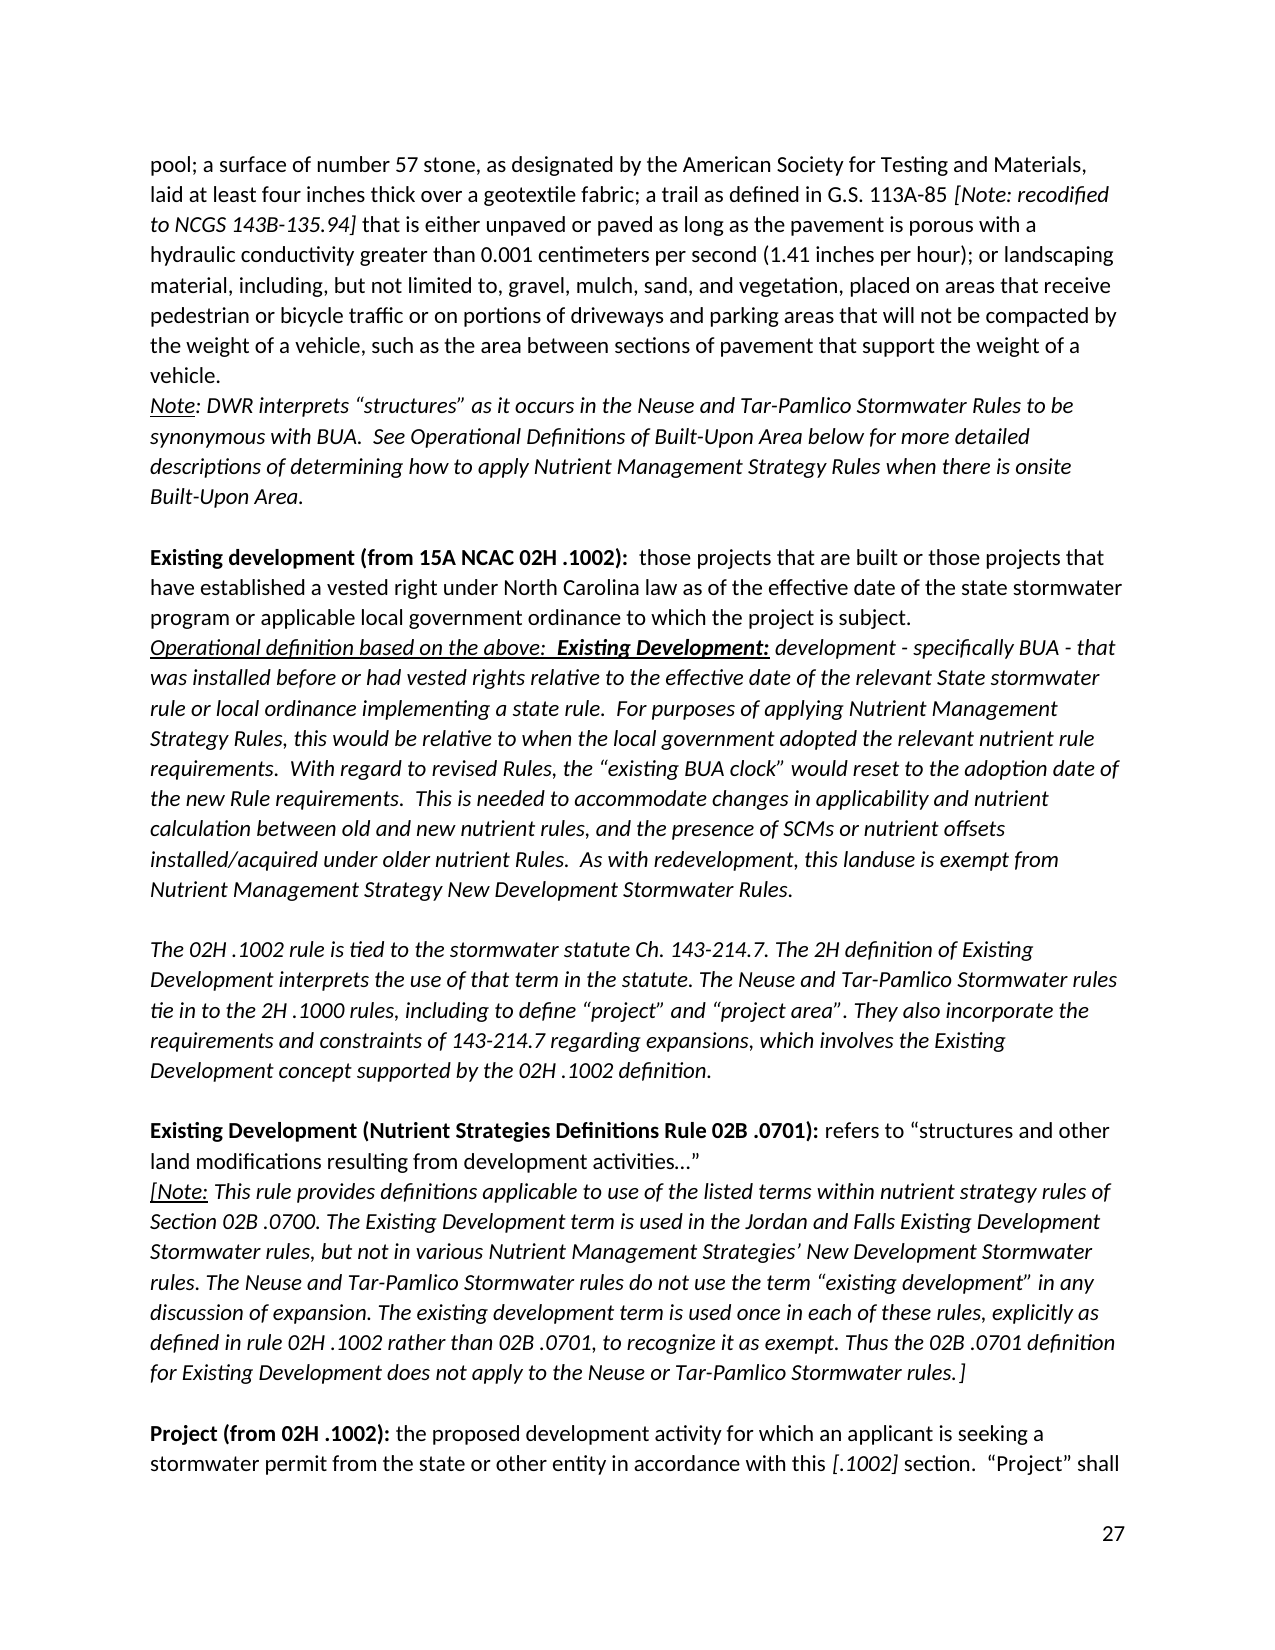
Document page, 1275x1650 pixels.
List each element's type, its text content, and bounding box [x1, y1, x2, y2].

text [150, 150, 1125, 389]
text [150, 1419, 1125, 1477]
text Existing Development (Nutrient Strategies Definitions Rule 02B .0701): refers to “structures and other land modifications resulting from development activities…” [150, 1117, 1125, 1175]
text Existing development (from 15A NCAC 02H .1002): those projects that are built or those projects that have established a vested right under North Carolina law as of the effective date of the state stormwater program or applicable local government ordinance to which the project is subject. [150, 543, 1125, 631]
text Operational definition based on the above: Existing Development: development - specifically BUA - that was installed before or had vested rights relative to the effective date of the relevant State stormwater rule or local ordinance implementing a state rule. For purposes of applying Nutrient Management Strategy Rules, this would be relative to when the local government adopted the relevant nutrient rule requirements. With regard to revised Rules, the “existing BUA clock” would reset to the adoption date of the new Rule requirements. This is needed to accommodate changes in applicability and nutrient calculation between old and new nutrient rules, and the presence of SCMs or nutrient offsets installed/acquired under older nutrient Rules. As with redevelopment, this landuse is exempt from Nutrient Management Strategy New Development Stormwater Rules. [150, 633, 1125, 903]
text The 02H .1002 rule is tied to the stormwater statute Ch. 143-214.7. The 2H definition of Existing Development interprets the use of that term in the statute. The Neuse and Tar-Pamlico Stormwater rules tie in to the 2H .1000 rules, including to define “project” and “project area”. They also incorporate the requirements and constraints of 143-214.7 regarding expansions, which involves the Existing Development concept supported by the 02H .1002 definition. [150, 935, 1125, 1084]
text [Note: This rule provides definitions applicable to use of the listed terms within nutrient strategy rules of Section 02B .0700. The Existing Development term is used in the Jordan and Falls Existing Development Stormwater rules, but not in various Nutrient Management Strategies’ New Development Stormwater rules. The Neuse and Tar-Pamlico Stormwater rules do not use the term “existing development” in any discussion of expansion. The existing development term is used once in each of these rules, explicitly as defined in rule 02H .1002 rather than 02B .0701, to recognize it as exempt. Thus the 02B .0701 definition for Existing Development does not apply to the Neuse or Tar-Pamlico Stormwater rules.] [150, 1177, 1125, 1386]
text Note: DWR interprets “structures” as it occurs in the Neuse and Tar-Pamlico Stormwater Rules to be synonymous with BUA. See Operational Definitions of Built-Upon Area below for more detailed descriptions of determining how to apply Nutrient Management Strategy Rules when there is onsite Built-Upon Area. [150, 392, 1125, 510]
